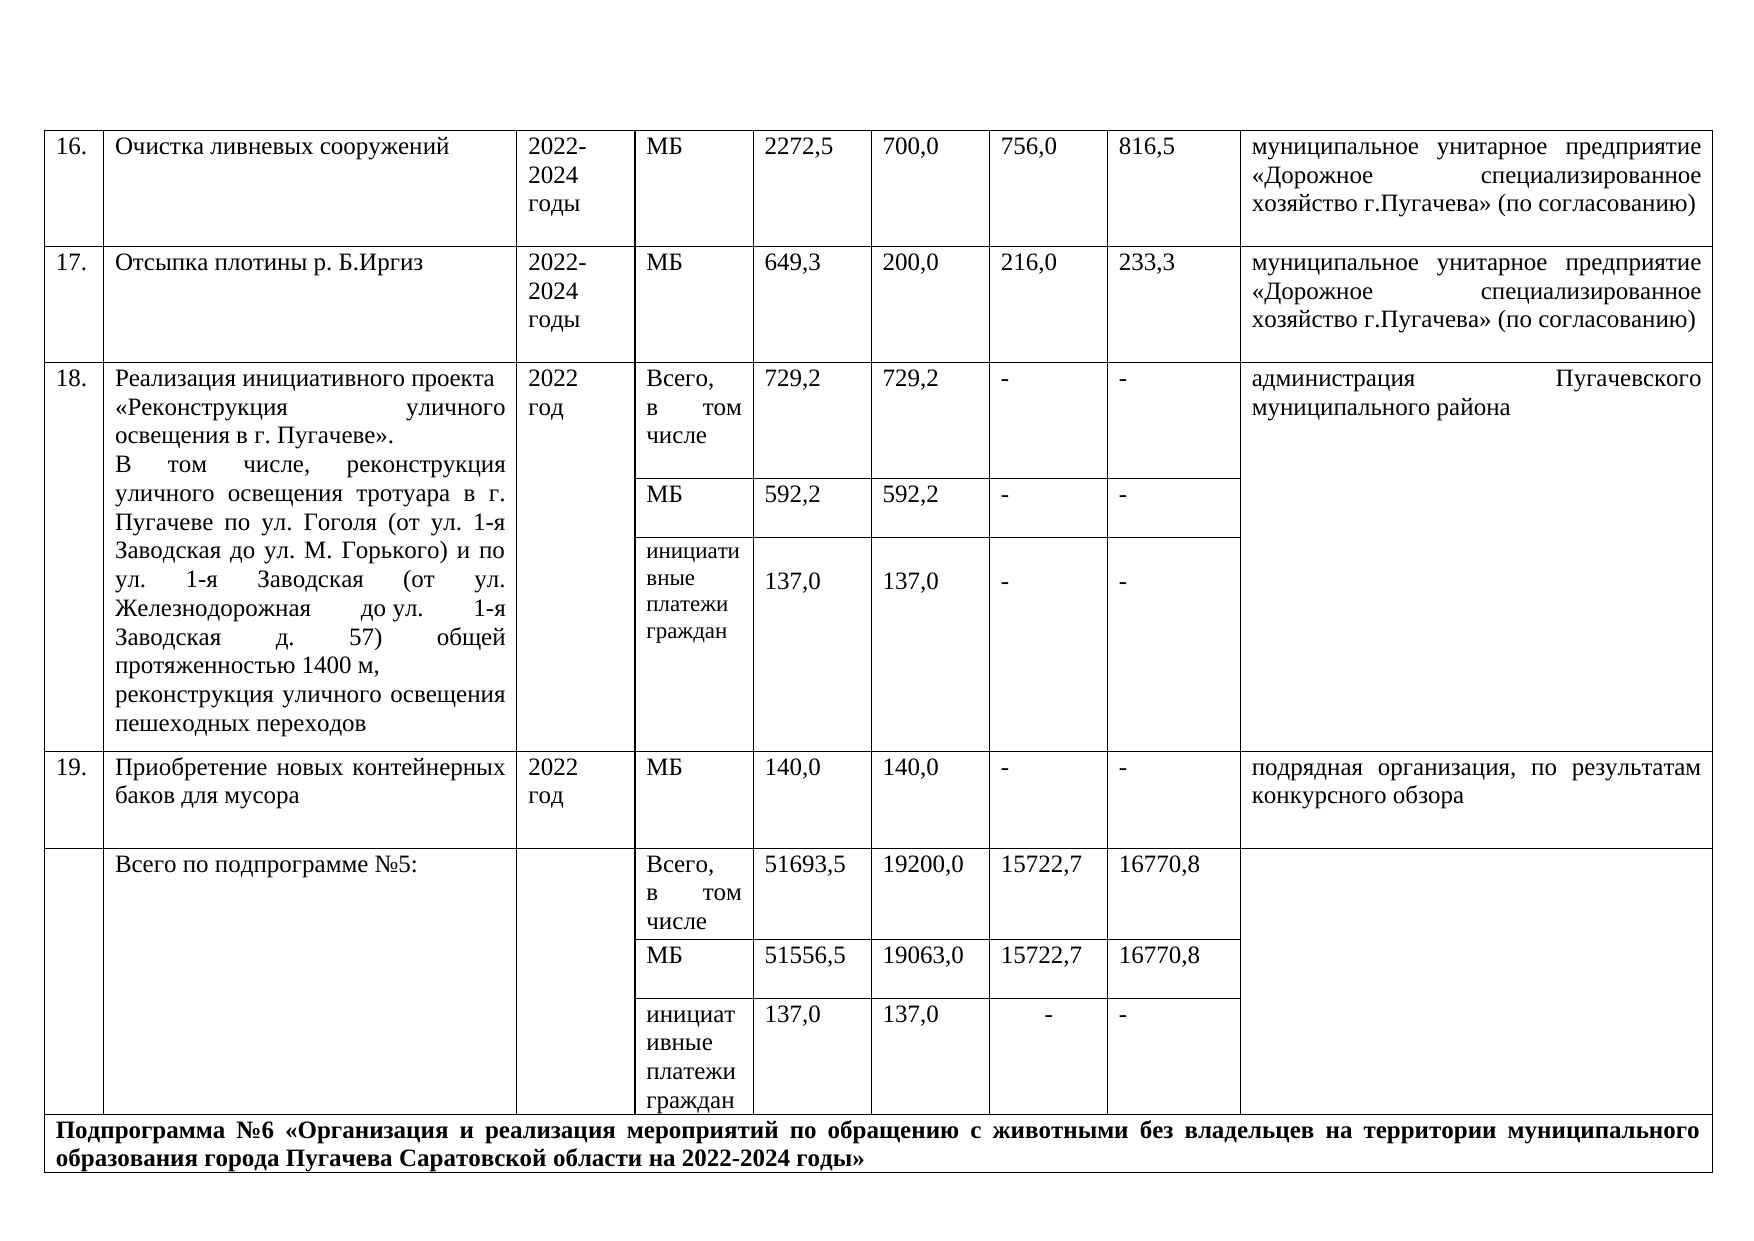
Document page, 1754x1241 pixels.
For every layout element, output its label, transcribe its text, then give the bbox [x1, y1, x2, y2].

table_cell - [990, 363, 1107, 478]
table_cell 592,2 [872, 479, 989, 537]
table_cell 15722,7 [990, 849, 1107, 939]
table_cell 2272,5 [754, 131, 871, 246]
table_cell - [1108, 538, 1240, 751]
table_cell [517, 849, 634, 1114]
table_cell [1241, 131, 1712, 246]
table_cell МБ [636, 247, 753, 362]
table_cell - [990, 538, 1107, 751]
table_cell 16770,8 [1108, 940, 1240, 998]
table_cell 51556,5 [754, 940, 871, 998]
table_cell 140,0 [754, 752, 871, 848]
table_cell Очистка ливневых сооружений [104, 131, 516, 246]
table_cell 140,0 [872, 752, 989, 848]
table_cell Всего, в том числе [636, 849, 753, 939]
table_cell Реализация инициативного проекта «Реконструкция уличного освещения в г. Пугачеве». В том числе, реконструкция уличного освещения тротуара в г. Пугачеве по ул. Гоголя (от ул. 1-я Заводская до ул. М. Горького) и по ул. 1-я Заводская (от ул. Железнодорожная до ул. 1-я Заводская д. 57) общей протяженностью 1400 м, реконструкция уличного освещения пешеходных переходов [104, 363, 516, 751]
table_cell - [1108, 999, 1240, 1114]
table_cell - [990, 999, 1107, 1114]
table_cell Всего, в том числе [636, 363, 753, 478]
table_cell 2022 год [517, 363, 634, 751]
table_cell 18. [45, 363, 103, 751]
table_cell 51693,5 [754, 849, 871, 939]
table_cell Всего по подпрограмме №5: [104, 849, 516, 1114]
table_cell 17. [45, 247, 103, 362]
table_cell 233,3 [1108, 247, 1240, 362]
table_cell 200,0 [872, 247, 989, 362]
table_cell подрядная организация, по результатам конкурсного обзора [1241, 752, 1712, 848]
table_cell МБ [636, 131, 753, 246]
table_cell 137,0 [754, 538, 871, 751]
table_cell [45, 849, 103, 1114]
table_cell - [990, 752, 1107, 848]
table_cell 649,3 [754, 247, 871, 362]
table_cell инициативные платежи граждан [636, 538, 753, 751]
table_cell - [990, 479, 1107, 537]
table_cell 729,2 [754, 363, 871, 478]
table_cell МБ [636, 479, 753, 537]
table_cell 16. [45, 131, 103, 246]
table_cell 816,5 [1108, 131, 1240, 246]
table_cell - [1108, 363, 1240, 478]
table_cell 137,0 [872, 999, 989, 1114]
table_cell 756,0 [990, 131, 1107, 246]
table_cell Подпрограмма №6 «Организация и реализация мероприятий по обращению с животными без владельцев на территории муниципального образования города Пугачева Саратовской области на 2022-2024 годы» [45, 1115, 1712, 1172]
table_cell 19063,0 [872, 940, 989, 998]
table_cell муниципальное унитарное предприятие «Дорожное специализированное хозяйство г.Пугачева» (по согласованию) [1241, 247, 1712, 362]
table_cell 19200,0 [872, 849, 989, 939]
table_cell 16770,8 [1108, 849, 1240, 939]
table_cell [1241, 849, 1712, 1114]
table_cell 2022 год [517, 752, 634, 848]
table_cell - [1108, 479, 1240, 537]
table_cell Отсыпка плотины р. Б.Иргиз [104, 247, 516, 362]
table_cell МБ [636, 940, 753, 998]
table_cell администрация Пугачевского муниципального района [1241, 363, 1712, 751]
table_cell 592,2 [754, 479, 871, 537]
table_cell 19. [45, 752, 103, 848]
table_cell 2022-2024 годы [517, 131, 634, 246]
table_cell 137,0 [754, 999, 871, 1114]
table_cell инициативные платежи граждан [636, 999, 753, 1114]
table_cell - [1108, 752, 1240, 848]
table_cell 2022-2024 годы [517, 247, 634, 362]
table_cell 700,0 [872, 131, 989, 246]
table_cell 15722,7 [990, 940, 1107, 998]
table_cell Приобретение новых контейнерных баков для мусора [104, 752, 516, 848]
table_cell 729,2 [872, 363, 989, 478]
table_cell 216,0 [990, 247, 1107, 362]
table_cell МБ [636, 752, 753, 848]
table_cell 137,0 [872, 538, 989, 751]
